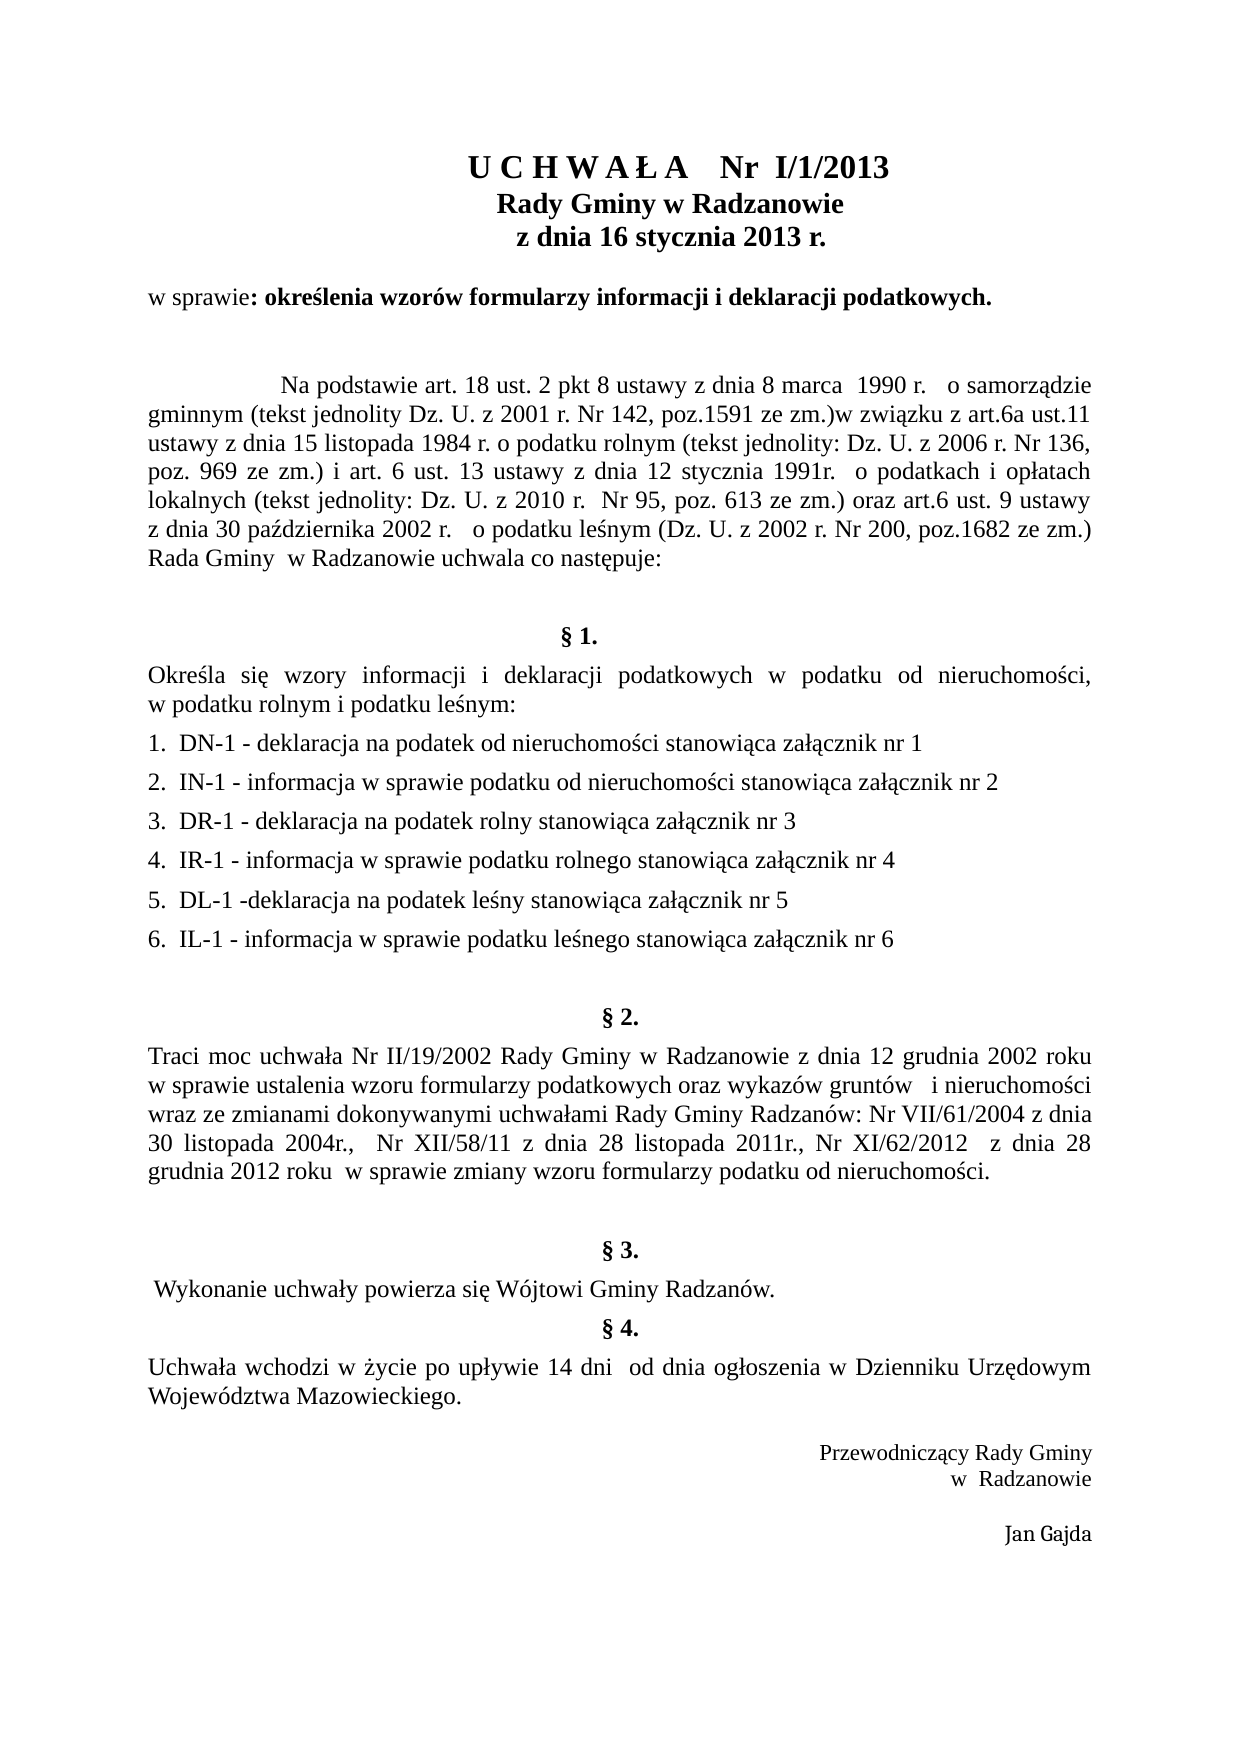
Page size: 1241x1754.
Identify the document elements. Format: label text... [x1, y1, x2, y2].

text 6. IL-1 - informacja w sprawie podatku leśnego stanowiąca załącznik nr 6 [148, 924, 1093, 953]
text Przewodniczący Rady Gminy [148, 1439, 1093, 1465]
text Traci moc uchwała Nr II/19/2002 Rady Gminy w Radzanowie z dnia 12 grudnia 2002 roku w sprawie ustalenia wzoru formularzy podatkowych oraz wykazów gruntów i nieruchomości wraz ze zmianami dokonywanymi uchwałami Rady Gminy Radzanów: Nr VII/61/2004 z dnia 30 listopada 2004r., Nr XII/58/11 z dnia 28 listopada 2011r., Nr XI/62/2012 z dnia 28 grudnia 2012 roku w sprawie zmiany wzoru formularzy podatku od nieruchomości. [148, 1041, 1093, 1185]
subtitle z dnia 16 stycznia 2013 r. [148, 219, 1093, 253]
text 5. DL-1 -deklaracja na podatek leśny stanowiąca załącznik nr 5 [148, 885, 1093, 913]
text § 4. [148, 1313, 1093, 1342]
text 4. IR-1 - informacja w sprawie podatku rolnego stanowiąca załącznik nr 4 [148, 846, 1093, 874]
text § 1. [148, 621, 1093, 650]
text w sprawie: określenia wzorów formularzy informacji i deklaracji podatkowych. [148, 282, 1093, 311]
text 1. DN-1 - deklaracja na podatek od nieruchomości stanowiąca załącznik nr 1 [148, 728, 1093, 757]
text w Radzanowie [148, 1465, 1093, 1492]
text Na podstawie art. 18 ust. 2 pkt 8 ustawy z dnia 8 marca 1990 r. o samorządzie gminnym (tekst jednolity Dz. U. z 2001 r. Nr 142, poz.1591 ze zm.)w związku z art.6a ust.11 ustawy z dnia 15 listopada 1984 r. o podatku rolnym (tekst jednolity: Dz. U. z 2006 r. Nr 136, poz. 969 ze zm.) i art. 6 ust. 13 ustawy z dnia 12 stycznia 1991r. o podatkach i opłatach lokalnych (tekst jednolity: Dz. U. z 2010 r. Nr 95, poz. 613 ze zm.) oraz art.6 ust. 9 ustawy z dnia 30 października 2002 r. o podatku leśnym (Dz. U. z 2002 r. Nr 200, poz.1682 ze zm.) Rada Gminy w Radzanowie uchwala co następuje: [148, 370, 1093, 571]
text § 2. [148, 1002, 1093, 1031]
text 3. DR-1 - deklaracja na podatek rolny stanowiąca załącznik nr 3 [148, 806, 1093, 835]
text Jan Gajda [148, 1521, 1093, 1547]
subtitle U C H W A Ł A Nr I/1/2013 [148, 148, 1093, 186]
subtitle Rady Gminy w Radzanowie [148, 186, 1093, 219]
text Wykonanie uchwały powierza się Wójtowi Gminy Radzanów. [148, 1274, 1093, 1303]
text Określa się wzory informacji i deklaracji podatkowych w podatku od nieruchomości, w podatku rolnym i podatku leśnym: [148, 660, 1093, 718]
text 2. IN-1 - informacja w sprawie podatku od nieruchomości stanowiąca załącznik nr 2 [148, 767, 1093, 796]
text § 3. [148, 1235, 1093, 1263]
text Uchwała wchodzi w życie po upływie 14 dni od dnia ogłoszenia w Dzienniku Urzędowym Województwa Mazowieckiego. [148, 1352, 1093, 1410]
